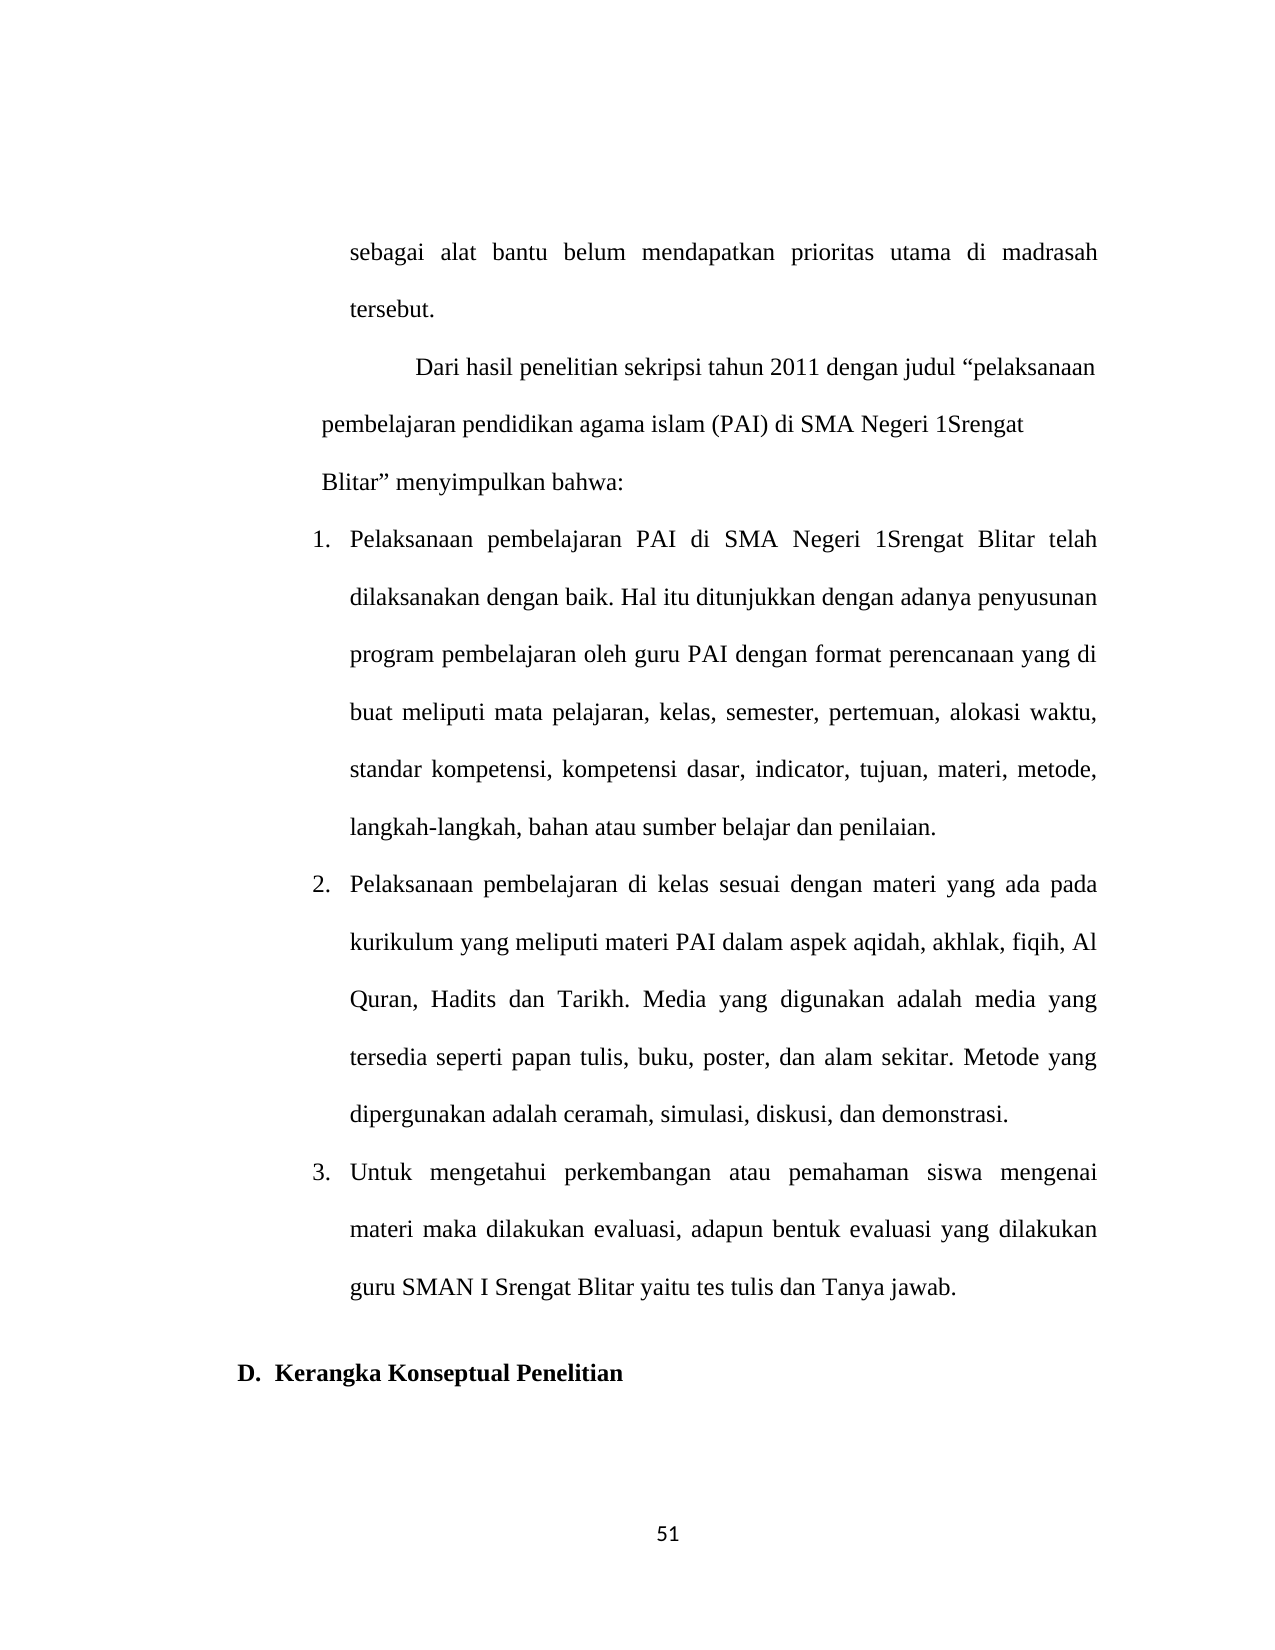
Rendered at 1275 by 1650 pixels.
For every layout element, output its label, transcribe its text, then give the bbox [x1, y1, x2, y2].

list Pelaksanaan pembelajaran PAI di SMA Negeri 1Srengat Blitar telah dilaksanakan dengan baik. Hal itu ditunjukkan dengan adanya penyusunan program pembelajaran oleh guru PAI dengan format perencanaan yang di buat meliputi mata pelajaran, kelas, semester, pertemuan, alokasi waktu, standar kompetensi, kompetensi dasar, indicator, tujuan, materi, metode, langkah-langkah, bahan atau sumber belajar dan penilaian. [312, 524, 1098, 841]
list Untuk mengetahui perkembangan atau pemahaman siswa mengenai materi maka dilakukan evaluasi, adapun bentuk evaluasi yang dilakukan guru SMAN I Srengat Blitar yaitu tes tulis dan Tanya jawab. [312, 1157, 1098, 1301]
list Pelaksanaan pembelajaran di kelas sesuai dengan materi yang ada pada kurikulum yang meliputi materi PAI dalam aspek aqidah, akhlak, fiqih, Al Quran, Hadits dan Tarikh. Media yang digunakan adalah media yang tersedia seperti papan tulis, buku, poster, dan alam sekitar. Metode yang dipergunakan adalah ceramah, simulasi, diskusi, dan demonstrasi. [312, 869, 1098, 1128]
list Dari hasil penelitian sekripsi tahun 2011 dengan judul “pelaksanaan pembelajaran pendidikan agama islam (PAI) di SMA Negeri 1Srengat Blitar” menyimpulkan bahwa: [321, 352, 1098, 496]
list Kerangka Konseptual Penelitian [237, 1358, 1098, 1387]
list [312, 237, 1098, 323]
